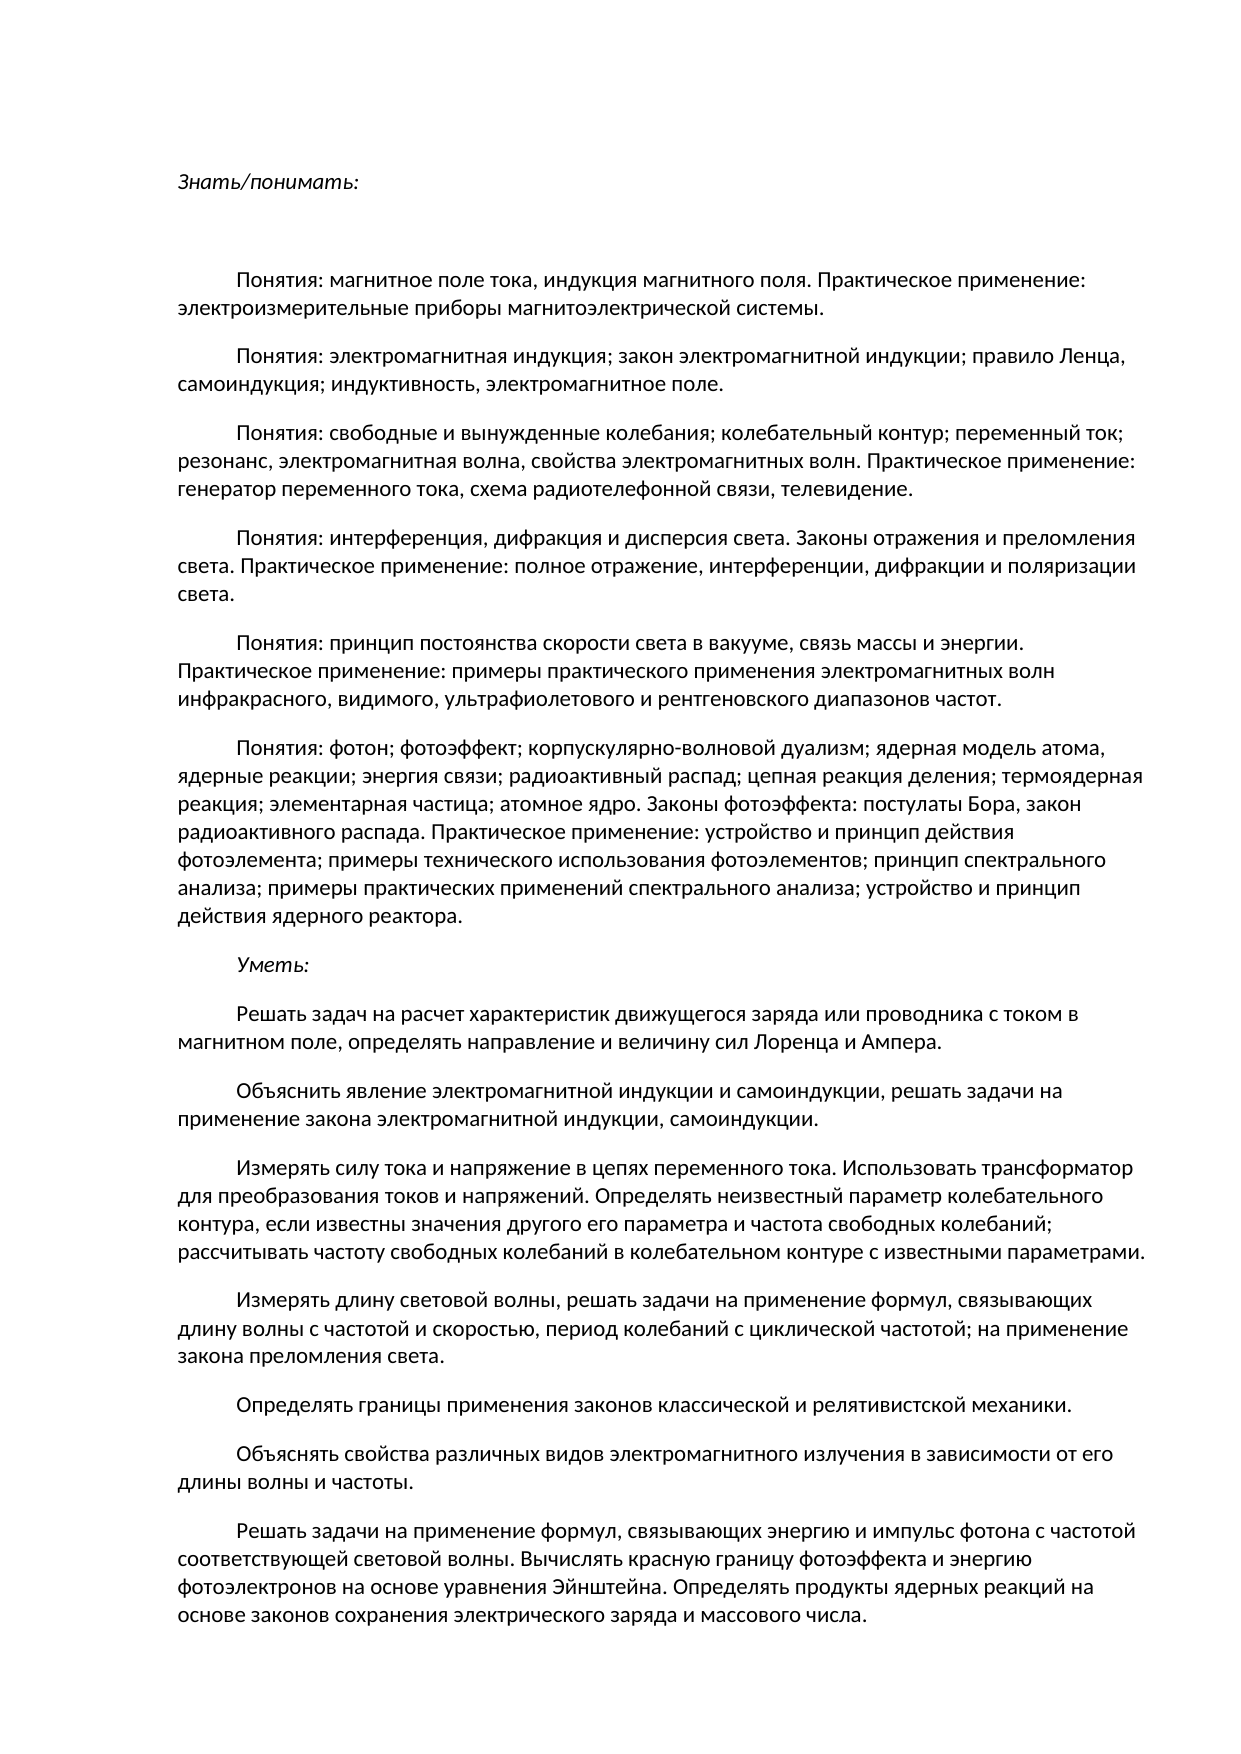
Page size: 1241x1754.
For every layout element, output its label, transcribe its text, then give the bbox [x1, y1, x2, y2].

text Определять границы применения законов классической и релятивистской механики. [177, 1391, 1152, 1418]
text Решать задач на расчет характеристик движущегося заряда или проводника с током в магнитном поле, определять направление и величину сил Лоренца и Ампера. [177, 999, 1152, 1055]
text Понятия: свободные и вынужденные колебания; колебательный контур; переменный ток; резонанс, электромагнитная волна, свойства электромагнитных волн. Практическое применение: генератор переменного тока, схема радиотелефонной связи, телевидение. [177, 418, 1152, 502]
text Измерять силу тока и напряжение в цепях переменного тока. Использовать трансформатор для преобразования токов и напряжений. Определять неизвестный параметр колебательного контура, если известны значения другого его параметра и частота свободных колебаний; рассчитывать частоту свободных колебаний в колебательном контуре с известными параметрами. [177, 1153, 1152, 1265]
text Уметь: [177, 950, 1152, 978]
text Понятия: интерференция, дифракция и дисперсия света. Законы отражения и преломления света. Практическое применение: полное отражение, интерференции, дифракции и поляризации света. [177, 523, 1152, 607]
text Понятия: электромагнитная индукция; закон электромагнитной индукции; правило Ленца, самоиндукция; индуктивность, электромагнитное поле. [177, 342, 1152, 398]
text Решать задачи на применение формул, связывающих энергию и импульс фотона с частотой соответствующей световой волны. Вычислять красную границу фотоэффекта и энергию фотоэлектронов на основе уравнения Эйнштейна. Определять продукты ядерных реакций на основе законов сохранения электрического заряда и массового числа. [177, 1516, 1152, 1628]
text Понятия: принцип постоянства скорости света в вакууме, связь массы и энергии. Практическое применение: примеры практического применения электромагнитных волн инфракрасного, видимого, ультрафиолетового и рентгеновского диапазонов частот. [177, 628, 1152, 712]
text Измерять длину световой волны, решать задачи на применение формул, связывающих длину волны с частотой и скоростью, период колебаний с циклической частотой; на применение закона преломления света. [177, 1286, 1152, 1370]
text Объяснять свойства различных видов электромагнитного излучения в зависимости от его длины волны и частоты. [177, 1439, 1152, 1495]
text Знать/понимать: [177, 167, 1152, 195]
text Понятия: магнитное поле тока, индукция магнитного поля. Практическое применение: электроизмерительные приборы магнитоэлектрической системы. [177, 265, 1152, 321]
text Объяснить явление электромагнитной индукции и самоиндукции, решать задачи на применение закона электромагнитной индукции, самоиндукции. [177, 1076, 1152, 1132]
text Понятия: фотон; фотоэффект; корпускулярно-волновой дуализм; ядерная модель атома, ядерные реакции; энергия связи; радиоактивный распад; цепная реакция деления; термоядерная реакция; элементарная частица; атомное ядро. Законы фотоэффекта: постулаты Бора, закон радиоактивного распада. Практическое применение: устройство и принцип действия фотоэлемента; примеры технического использования фотоэлементов; принцип спектрального анализа; примеры практических применений спектрального анализа; устройство и принцип действия ядерного реактора. [177, 733, 1152, 929]
